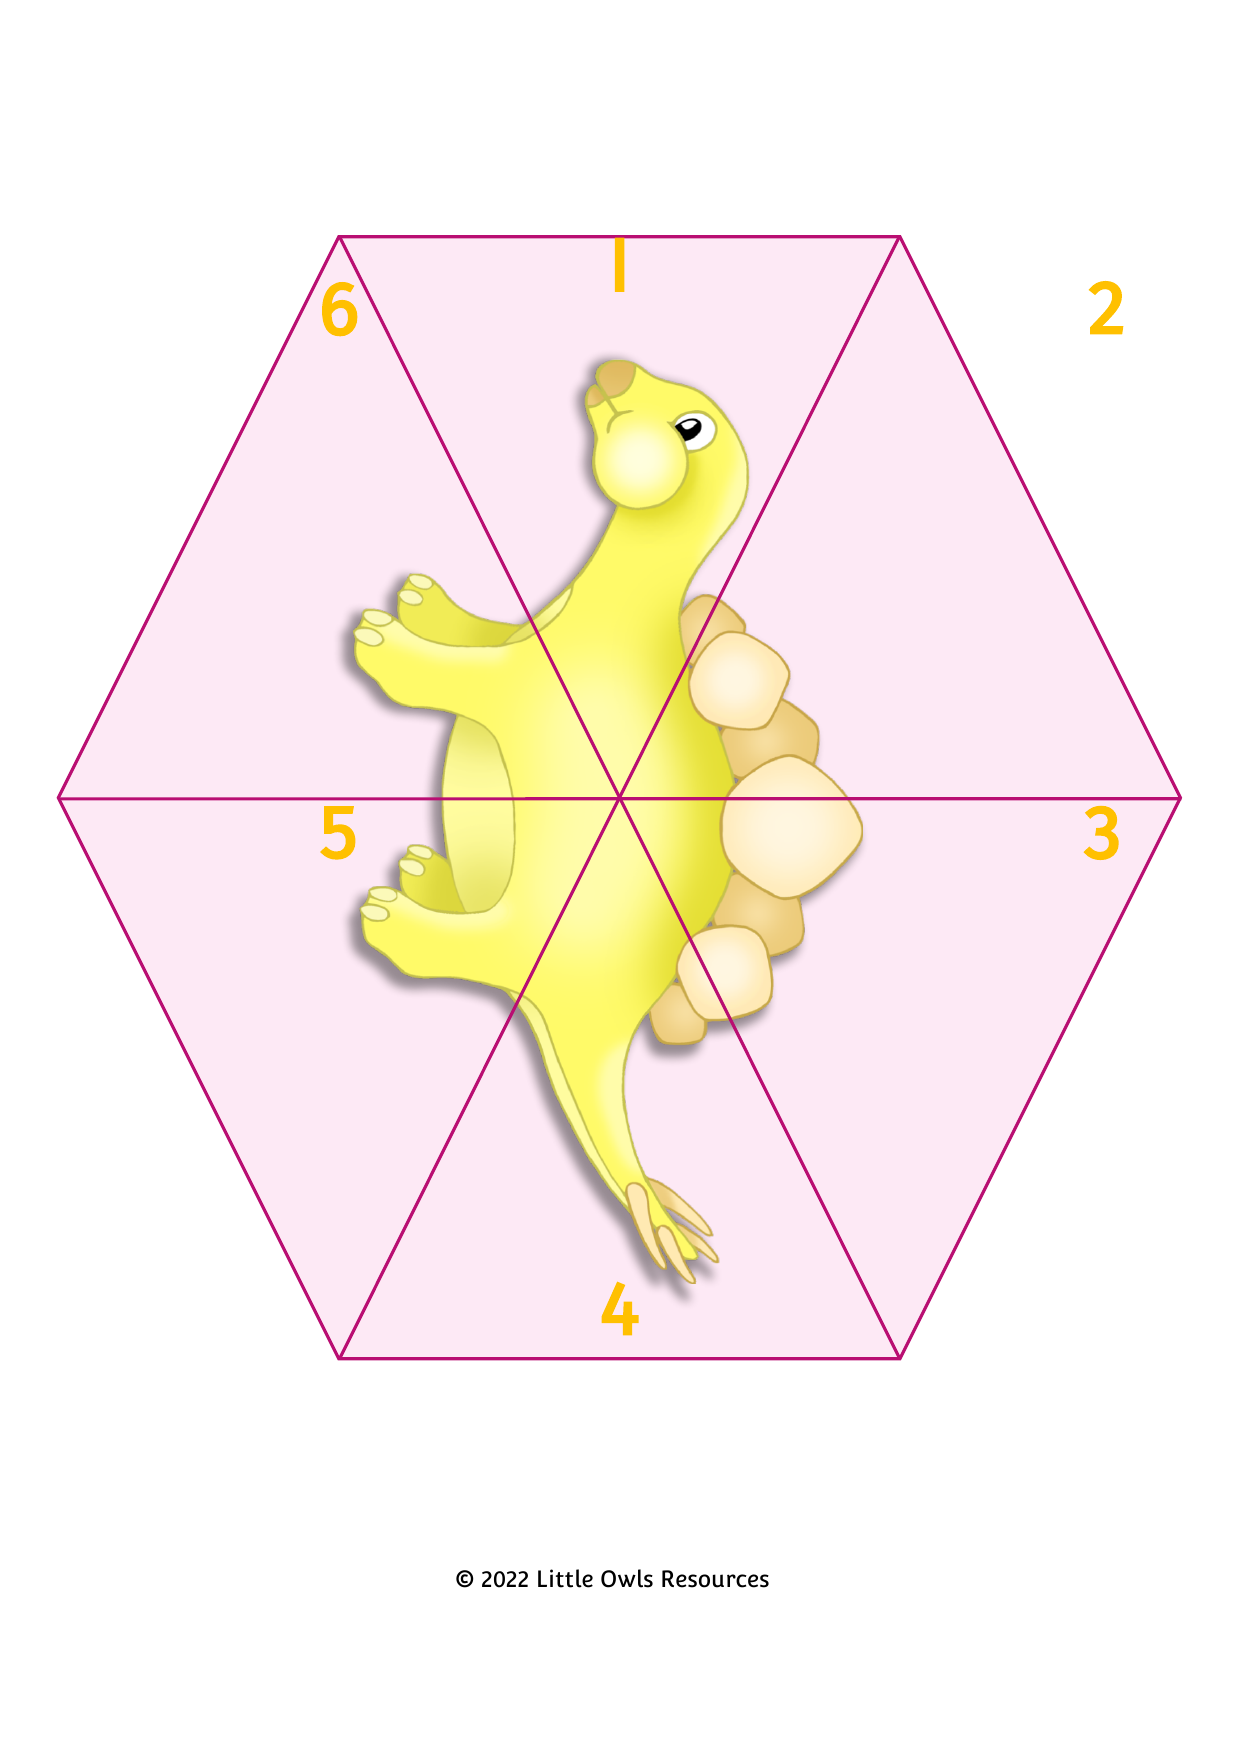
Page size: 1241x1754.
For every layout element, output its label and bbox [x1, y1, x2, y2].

picture [380, 803, 860, 1284]
picture [353, 361, 617, 797]
picture [623, 361, 863, 797]
picture [404, 361, 835, 792]
picture [353, 801, 615, 1284]
picture [624, 801, 863, 1279]
